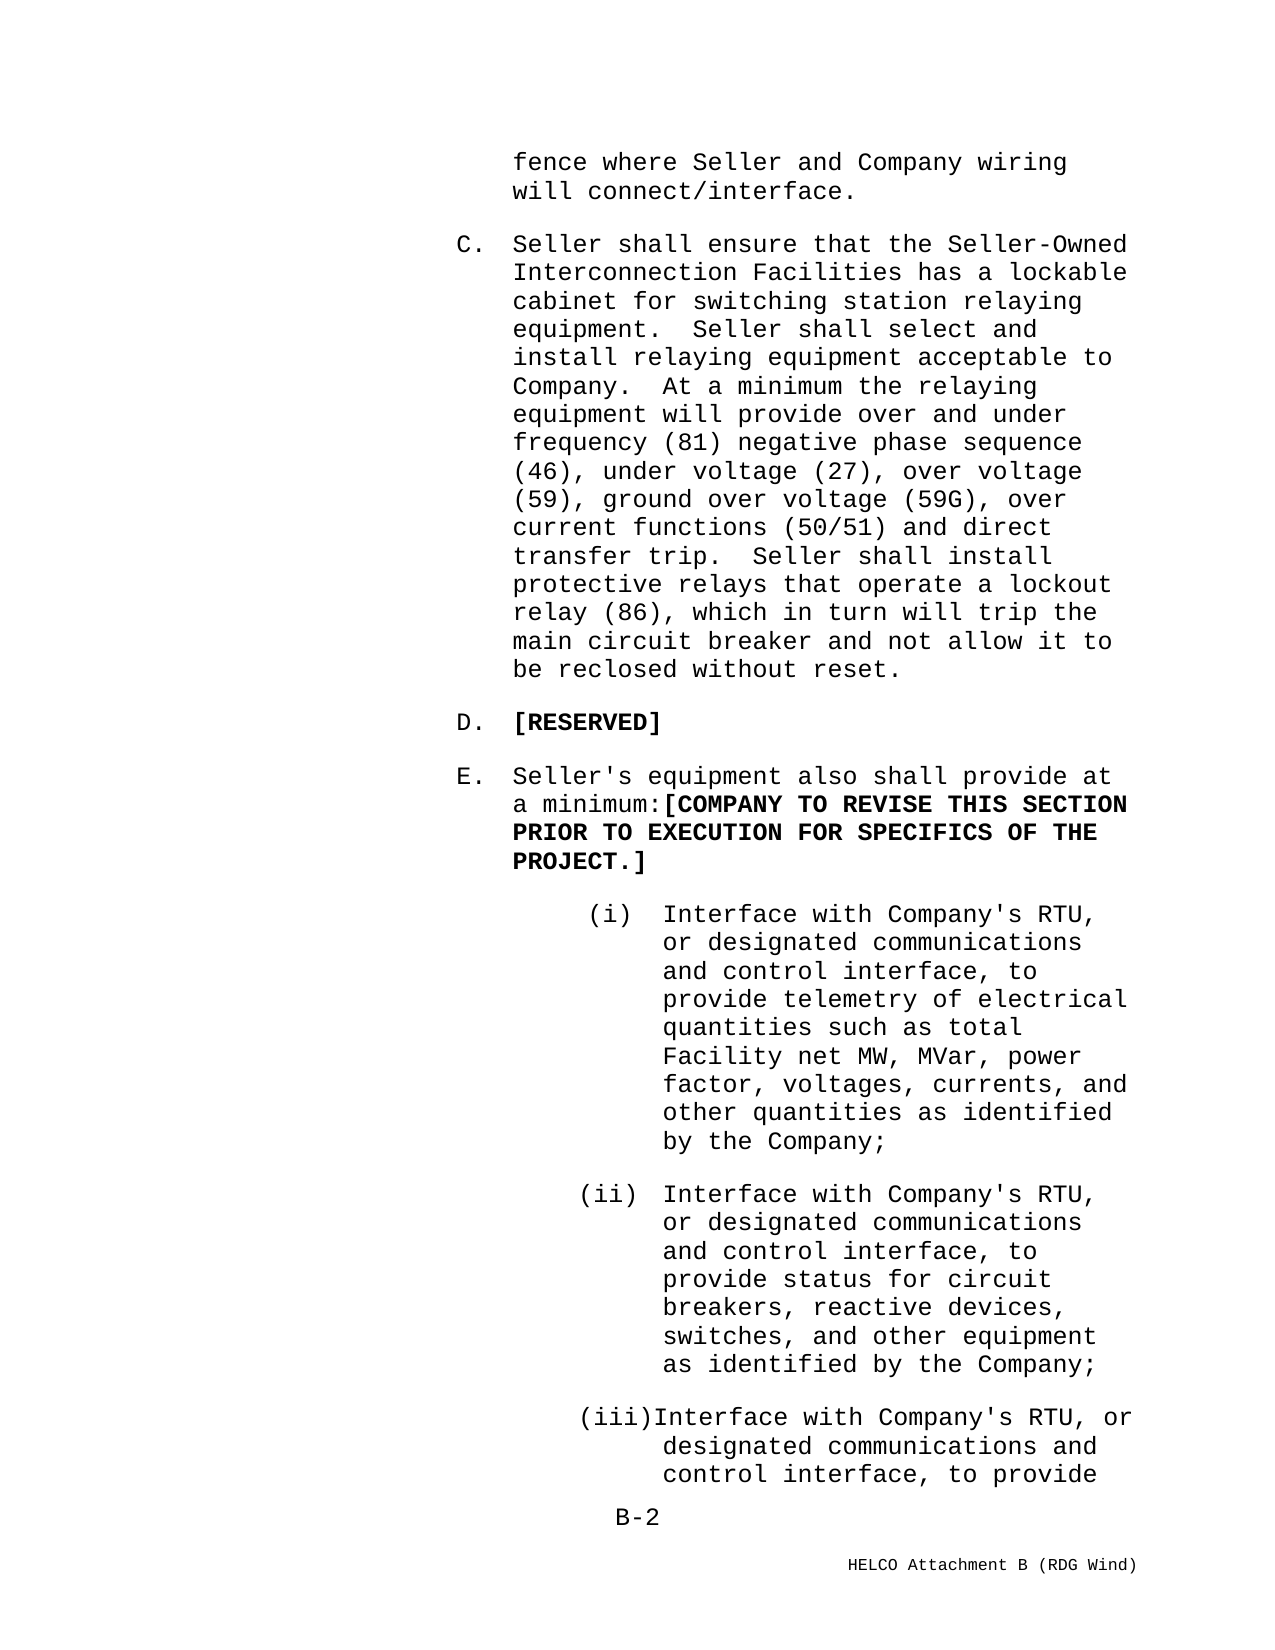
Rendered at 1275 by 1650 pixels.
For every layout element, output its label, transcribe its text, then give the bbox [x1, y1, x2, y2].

text (i) Interface with Company's RTU, or designated communications and control interface, to provide telemetry of electrical quantities such as total Facility net MW, MVar, power factor, voltages, currents, and other quantities as identified by the Company; [587, 902, 1138, 1157]
text E. Seller's equipment also shall provide at a minimum:[COMPANY TO REVISE THIS SECTION PRIOR TO EXECUTION FOR SPECIFICS OF THE PROJECT.] [456, 763, 1138, 877]
text D. [RESERVED] [456, 710, 1138, 738]
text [456, 150, 1138, 207]
text C. Seller shall ensure that the Seller-Owned Interconnection Facilities has a lockable cabinet for switching station relaying equipment. Seller shall select and install relaying equipment acceptable to Company. At a minimum the relaying equipment will provide over and under frequency (81) negative phase sequence (46), under voltage (27), over voltage (59), ground over voltage (59G), over current functions (50/51) and direct transfer trip. Seller shall install protective relays that operate a lockout relay (86), which in turn will trip the main circuit breaker and not allow it to be reclosed without reset. [456, 232, 1138, 685]
text (ii) Interface with Company's RTU, or designated communications and control interface, to provide status for circuit breakers, reactive devices, switches, and other equipment as identified by the Company; [578, 1182, 1138, 1380]
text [578, 1405, 1138, 1490]
